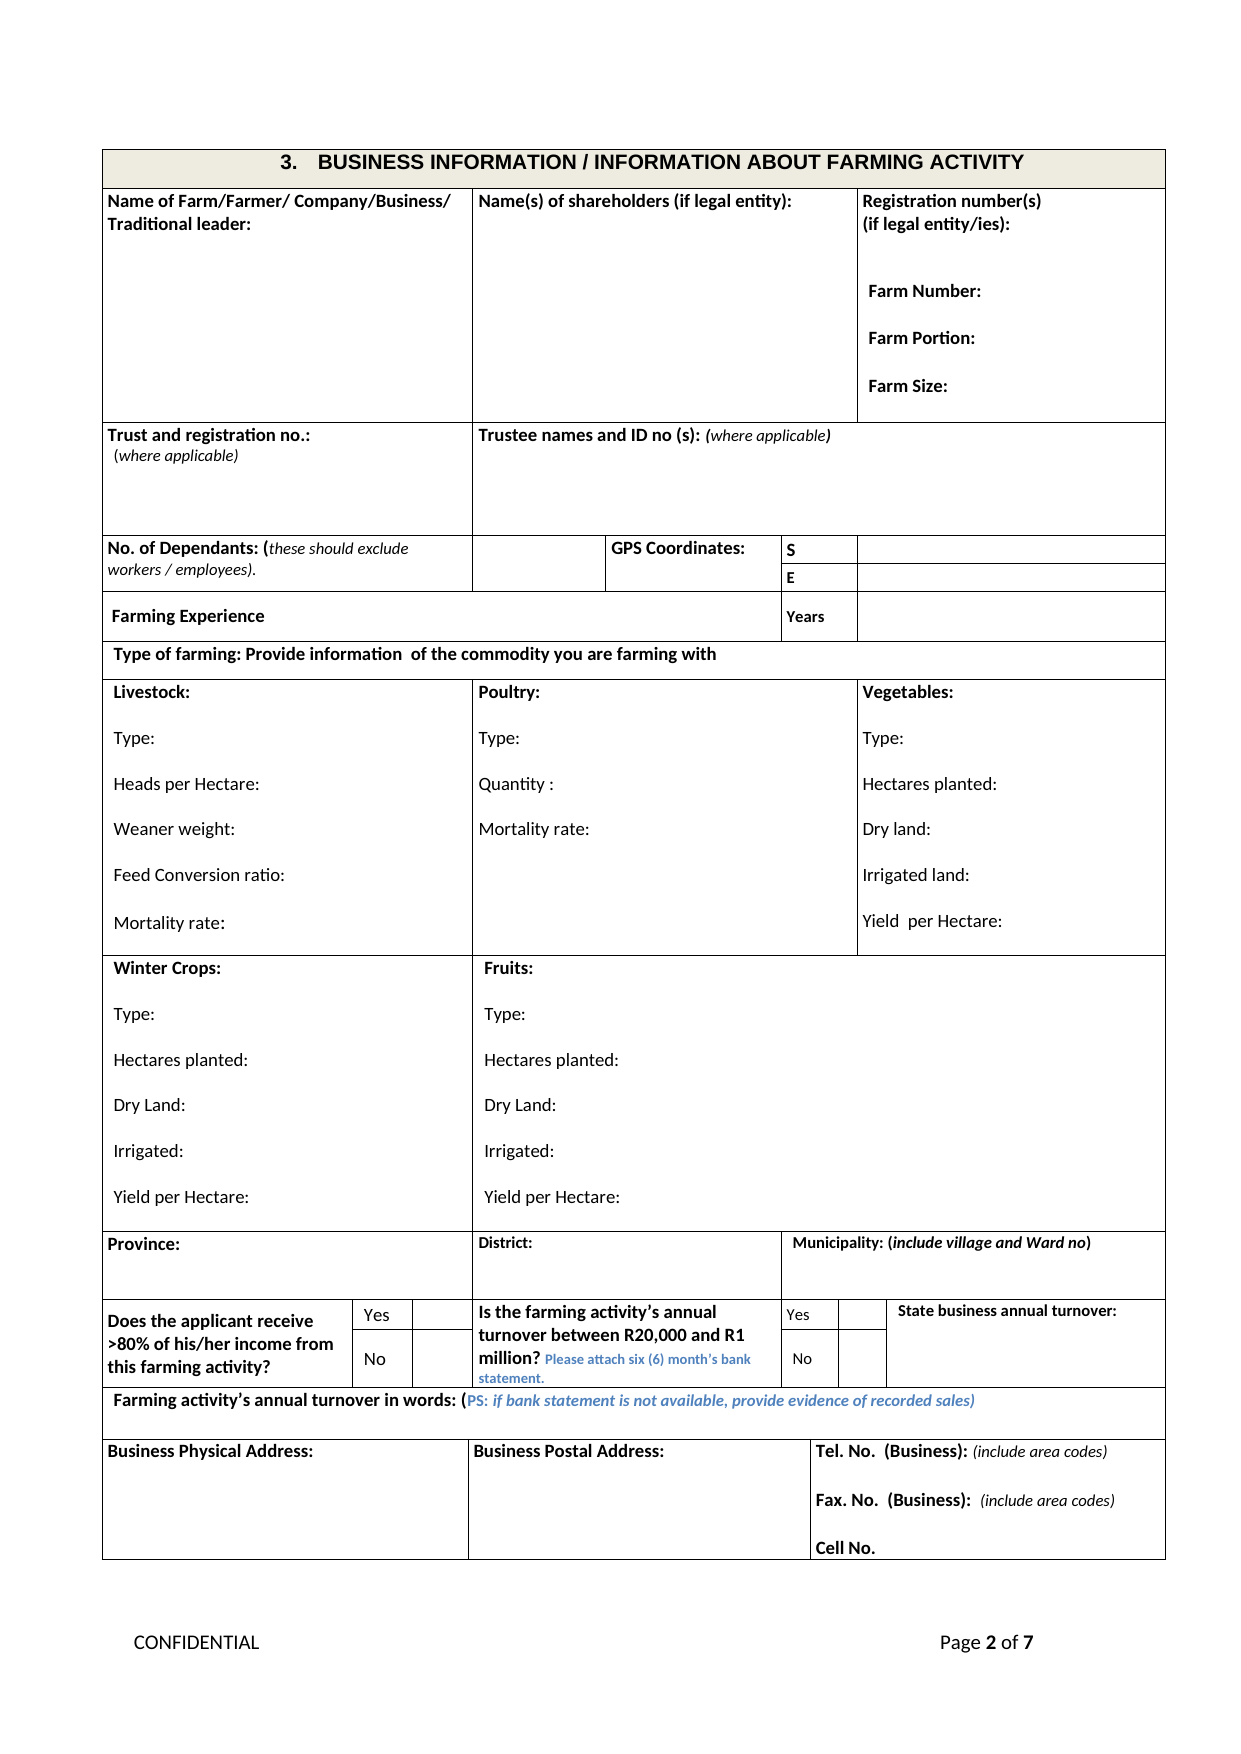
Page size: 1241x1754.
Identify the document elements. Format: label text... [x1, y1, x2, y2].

table_cell [858, 536, 1165, 563]
table_cell Vegetables: Type: Hectares planted: Dry land: Irrigated land: Yield per Hectare: [858, 680, 1165, 955]
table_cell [103, 1440, 468, 1559]
table_cell Yes [782, 1300, 838, 1329]
table_cell S [782, 536, 857, 563]
table_cell Winter Crops: Type: Hectares planted: Dry Land: Irrigated: Yield per Hectare: [103, 956, 472, 1231]
table_cell Is the farming activity’s annual turnover between R20,000 and R1 million? Please attach six (6) month’s bank statement. [473, 1300, 781, 1387]
table_cell No. of Dependants: (these should exclude workers / employees). [103, 536, 472, 591]
table_cell Type of farming: Provide information of the commodity you are farming with [103, 642, 1165, 679]
table_cell Does the applicant receive >80% of his/her income from this farming activity? [103, 1300, 352, 1387]
table_cell Province: [103, 1232, 472, 1299]
table_cell No [353, 1330, 412, 1387]
table_cell Fruits: Type: Hectares planted: Dry Land: Irrigated: Yield per Hectare: [473, 956, 1165, 1231]
table_cell District: [473, 1232, 781, 1299]
table_cell Years [782, 592, 857, 641]
table_header BUSINESS INFORMATION / INFORMATION ABOUT FARMING ACTIVITY [103, 150, 1165, 188]
table_cell Name(s) of shareholders (if legal entity): [473, 189, 857, 422]
table_cell Trustee names and ID no (s): (where applicable) [473, 423, 1165, 535]
table_cell [413, 1330, 472, 1387]
table_cell Livestock: Type: Heads per Hectare: Weaner weight: Feed Conversion ratio: Mortality rate: [103, 680, 472, 955]
table_cell Yes [353, 1300, 412, 1329]
table_cell [473, 536, 605, 591]
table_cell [811, 1440, 1165, 1559]
table_cell Municipality: (include village and Ward no) [782, 1232, 1165, 1299]
table_cell State business annual turnover: [887, 1300, 1165, 1387]
table_cell [839, 1300, 886, 1329]
table_cell Farming Experience [103, 592, 781, 641]
table_cell No [782, 1330, 838, 1387]
table_cell [413, 1300, 472, 1329]
table_cell [858, 592, 1165, 641]
table_cell [858, 564, 1165, 591]
table_cell [839, 1330, 886, 1387]
table_cell GPS Coordinates: [606, 536, 781, 591]
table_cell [469, 1440, 810, 1559]
table_cell Trust and registration no.: (where applicable) [103, 423, 472, 535]
table_cell Registration number(s) (if legal entity/ies): Farm Number: Farm Portion: Farm Size: [858, 189, 1165, 422]
table_cell Poultry: Type: Quantity : Mortality rate: [473, 680, 857, 955]
table_cell E [782, 564, 857, 591]
table_cell Farming activity’s annual turnover in words: (PS: if bank statement is not available, provide evidence of recorded sales) [103, 1388, 1165, 1438]
table_cell Name of Farm/Farmer/ Company/Business/ Traditional leader: [103, 189, 472, 422]
